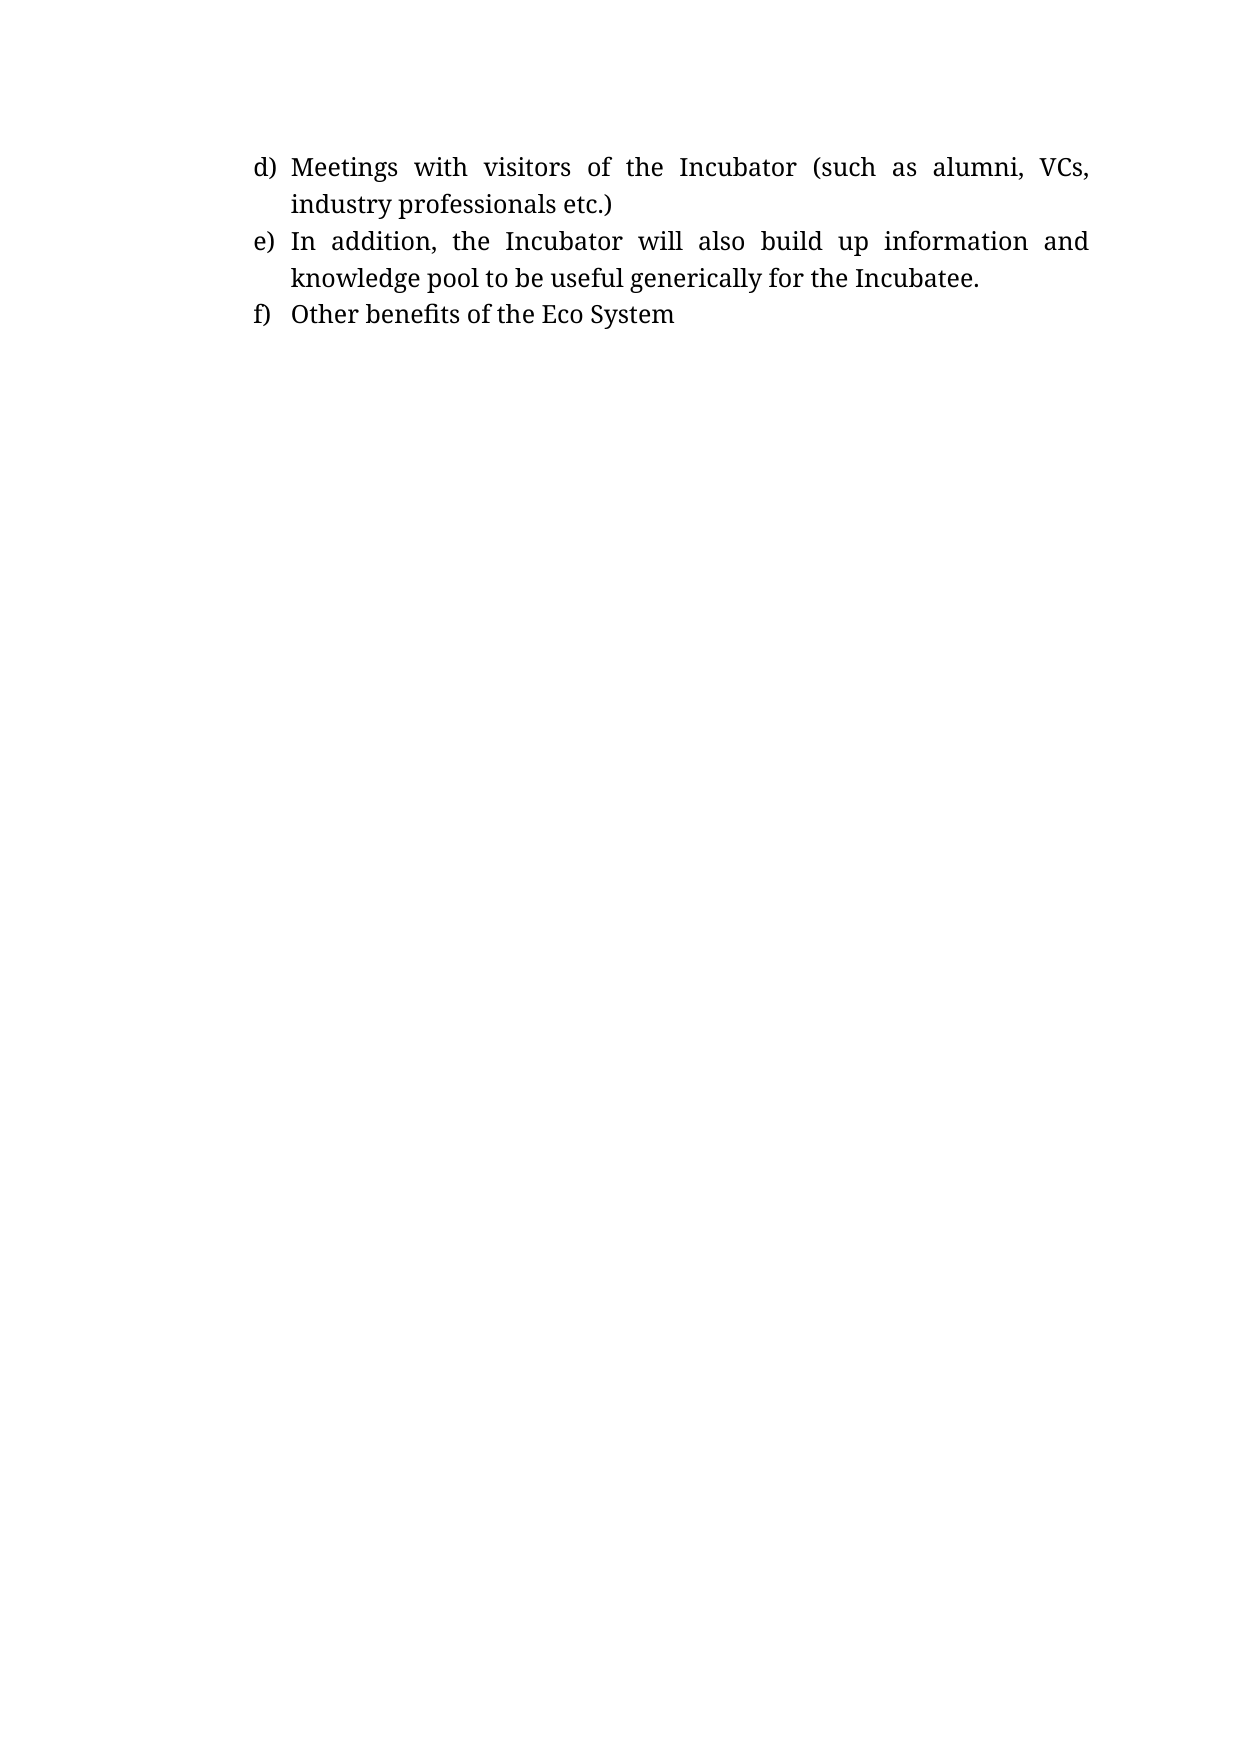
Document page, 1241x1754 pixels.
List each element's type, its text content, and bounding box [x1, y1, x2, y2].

list In addition, the Incubator will also build up information and knowledge pool to be useful generically for the Incubatee. [253, 223, 1090, 294]
list Meetings with visitors of the Incubator (such as alumni, VCs, industry professionals etc.) [253, 150, 1090, 221]
list Other benefits of the Eco System [253, 297, 1090, 331]
